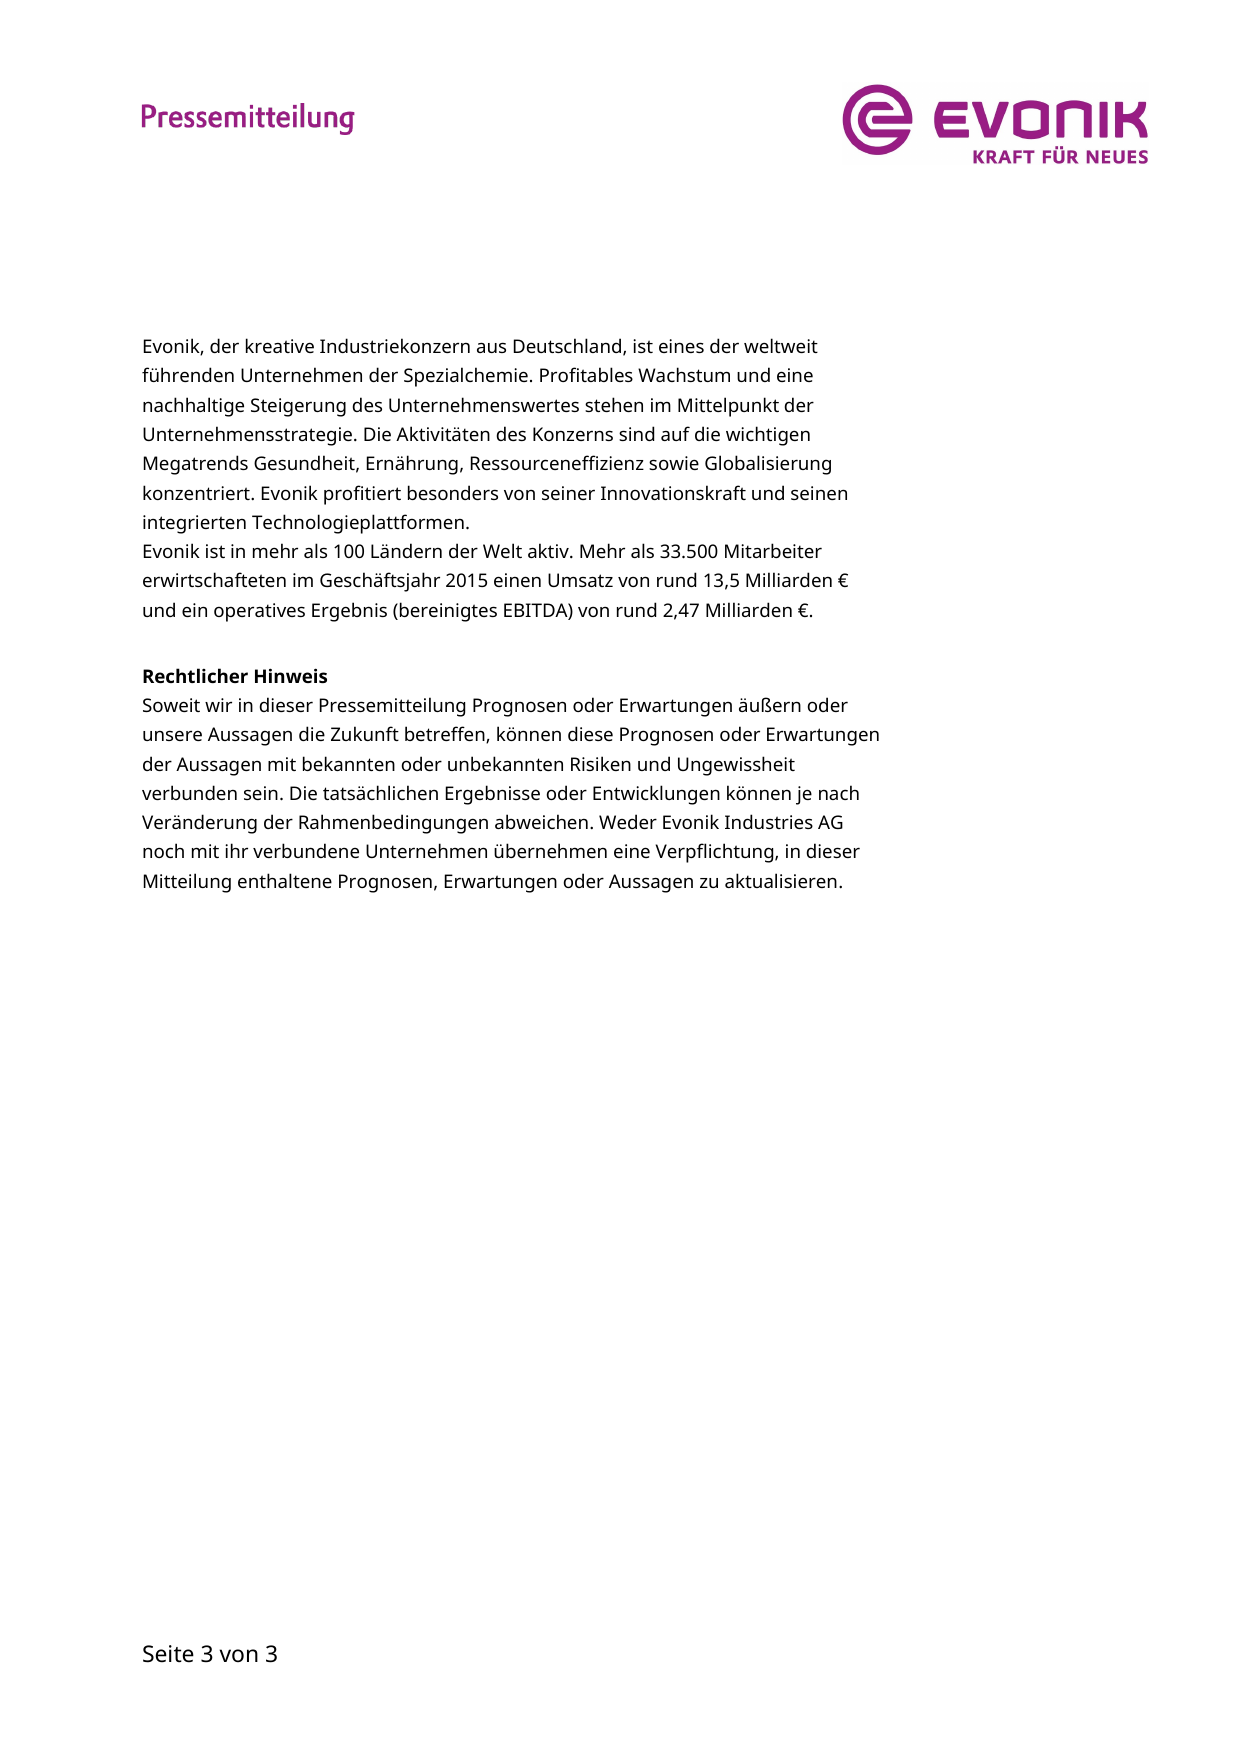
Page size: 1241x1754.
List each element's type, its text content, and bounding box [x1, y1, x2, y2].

picture [841, 82, 1149, 165]
text Evonik ist in mehr als 100 Ländern der Welt aktiv. Mehr als 33.500 Mitarbeiter erwirtschafteten im Geschäftsjahr 2015 einen Umsatz von rund 13,5 Milliarden € und ein operatives Ergebnis (bereinigtes EBITDA) von rund 2,47 Milliarden €. [142, 538, 886, 658]
picture [141, 103, 355, 135]
text Rechtlicher Hinweis [142, 663, 886, 688]
text Soweit wir in dieser Pressemitteilung Prognosen oder Erwartungen äußern oder unsere Aussagen die Zukunft betreffen, können diese Prognosen oder Erwartungen der Aussagen mit bekannten oder unbekannten Risiken und Ungewissheit verbunden sein. Die tatsächlichen Ergebnisse oder Entwicklungen können je nach Veränderung der Rahmenbedingungen abweichen. Weder Evonik Industries AG noch mit ihr verbundene Unternehmen übernehmen eine Verpflichtung, in dieser Mitteilung enthaltene Prognosen, Erwartungen oder Aussagen zu aktualisieren. [142, 692, 886, 893]
text Evonik, der kreative Industriekonzern aus Deutschland, ist eines der weltweit führenden Unternehmen der Spezialchemie. Profitables Wachstum und eine nachhaltige Steigerung des Unternehmenswertes stehen im Mittelpunkt der Unternehmensstrategie. Die Aktivitäten des Konzerns sind auf die wichtigen Megatrends Gesundheit, Ernährung, Ressourceneffizienz sowie Globalisierung konzentriert. Evonik profitiert besonders von seiner Innovationskraft und seinen integrierten Technologieplattformen. [142, 333, 886, 534]
